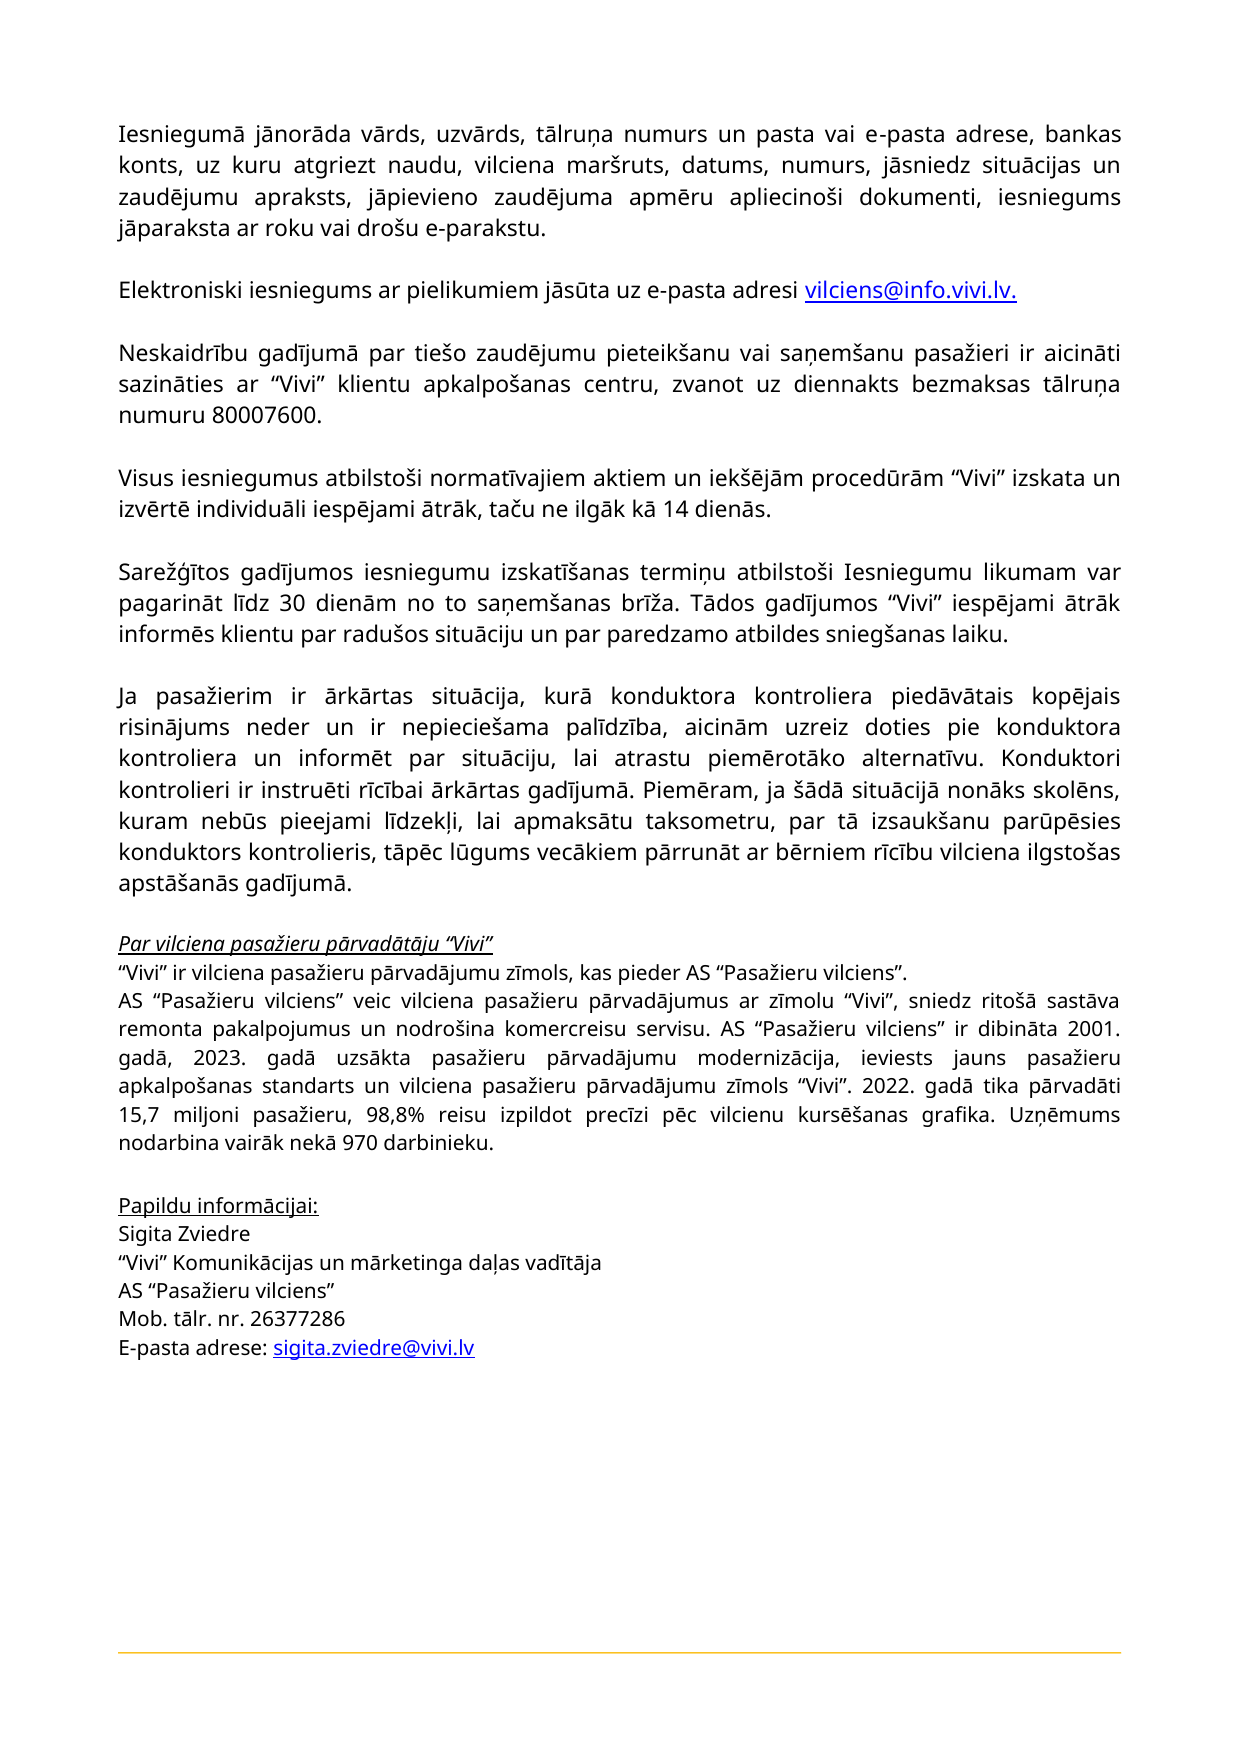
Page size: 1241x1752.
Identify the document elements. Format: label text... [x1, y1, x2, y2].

picture [118, 1647, 1122, 1656]
text AS “Pasažieru vilciens” [118, 1276, 1122, 1304]
text “Vivi” Komunikācijas un mārketinga daļas vadītāja [118, 1248, 1122, 1276]
text E-pasta adrese: sigita.zviedre@vivi.lv [118, 1333, 1122, 1361]
text “Vivi” ir vilciena pasažieru pārvadājumu zīmols, kas pieder AS “Pasažieru vilciens”. [118, 958, 1122, 986]
text Sigita Zviedre [118, 1219, 1122, 1248]
text Neskaidrību gadījumā par tiešo zaudējumu pieteikšanu vai saņemšanu pasažieri ir aicināti sazināties ar “Vivi” klientu apkalpošanas centru, zvanot uz diennakts bezmaksas tālruņa numuru 80007600. [118, 337, 1122, 431]
text Par vilciena pasažieru pārvadātāju “Vivi” [118, 929, 1122, 958]
text Papildu informācijai: [118, 1191, 1122, 1219]
text Sarežģītos gadījumos iesniegumu izskatīšanas termiņu atbilstoši Iesniegumu likumam var pagarināt līdz 30 dienām no to saņemšanas brīža. Tādos gadījumos “Vivi” iespējami ātrāk informēs klientu par radušos situāciju un par paredzamo atbildes sniegšanas laiku. [118, 556, 1122, 649]
text AS “Pasažieru vilciens” veic vilciena pasažieru pārvadājumus ar zīmolu “Vivi”, sniedz ritošā sastāva remonta pakalpojumus un nodrošina komercreisu servisu. AS “Pasažieru vilciens” ir dibināta 2001. gadā, 2023. gadā uzsākta pasažieru pārvadājumu modernizācija, ieviests jauns pasažieru apkalpošanas standarts un vilciena pasažieru pārvadājumu zīmols “Vivi”. 2022. gadā tika pārvadāti 15,7 miljoni pasažieru, 98,8% reisu izpildot precīzi pēc vilcienu kursēšanas grafika. Uzņēmums nodarbina vairāk nekā 970 darbinieku. [118, 986, 1122, 1157]
text Visus iesniegumus atbilstoši normatīvajiem aktiem un iekšējām procedūrām “Vivi” izskata un izvērtē individuāli iespējami ātrāk, taču ne ilgāk kā 14 dienās. [118, 462, 1122, 524]
text Elektroniski iesniegums ar pielikumiem jāsūta uz e-pasta adresi vilciens@info.vivi.lv. [118, 274, 1122, 306]
text Iesniegumā jānorāda vārds, uzvārds, tālruņa numurs un pasta vai e-pasta adrese, bankas konts, uz kuru atgriezt naudu, vilciena maršruts, datums, numurs, jāsniedz situācijas un zaudējumu apraksts, jāpievieno zaudējuma apmēru apliecinoši dokumenti, iesniegums jāparaksta ar roku vai drošu e-parakstu. [118, 118, 1122, 243]
text Mob. tālr. nr. 26377286 [118, 1304, 1122, 1333]
text Ja pasažierim ir ārkārtas situācija, kurā konduktora kontroliera piedāvātais kopējais risinājums neder un ir nepieciešama palīdzība, aicinām uzreiz doties pie konduktora kontroliera un informēt par situāciju, lai atrastu piemērotāko alternatīvu. Konduktori kontrolieri ir instruēti rīcībai ārkārtas gadījumā. Piemēram, ja šādā situācijā nonāks skolēns, kuram nebūs pieejami līdzekļi, lai apmaksātu taksometru, par tā izsaukšanu parūpēsies konduktors kontrolieris, tāpēc lūgums vecākiem pārrunāt ar bērniem rīcību vilciena ilgstošas apstāšanās gadījumā. [118, 680, 1122, 899]
